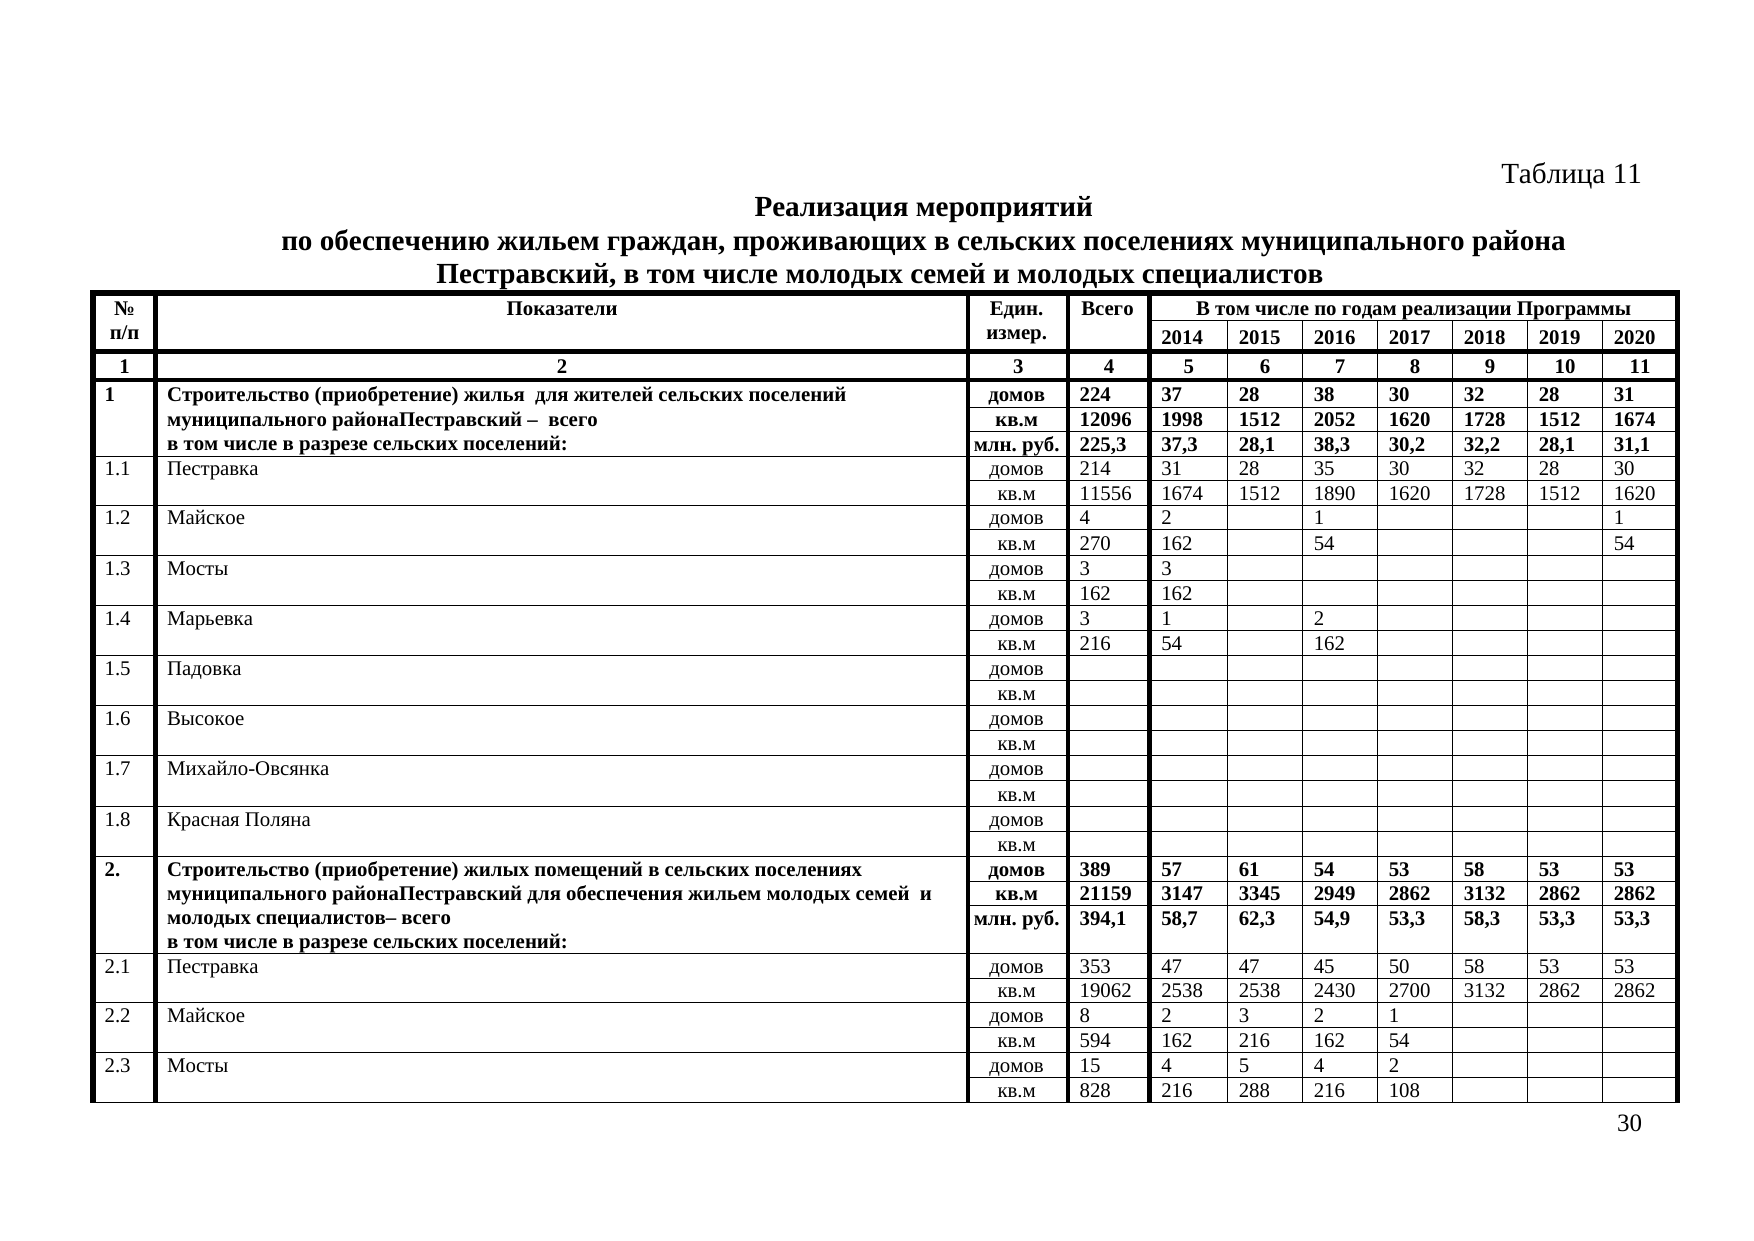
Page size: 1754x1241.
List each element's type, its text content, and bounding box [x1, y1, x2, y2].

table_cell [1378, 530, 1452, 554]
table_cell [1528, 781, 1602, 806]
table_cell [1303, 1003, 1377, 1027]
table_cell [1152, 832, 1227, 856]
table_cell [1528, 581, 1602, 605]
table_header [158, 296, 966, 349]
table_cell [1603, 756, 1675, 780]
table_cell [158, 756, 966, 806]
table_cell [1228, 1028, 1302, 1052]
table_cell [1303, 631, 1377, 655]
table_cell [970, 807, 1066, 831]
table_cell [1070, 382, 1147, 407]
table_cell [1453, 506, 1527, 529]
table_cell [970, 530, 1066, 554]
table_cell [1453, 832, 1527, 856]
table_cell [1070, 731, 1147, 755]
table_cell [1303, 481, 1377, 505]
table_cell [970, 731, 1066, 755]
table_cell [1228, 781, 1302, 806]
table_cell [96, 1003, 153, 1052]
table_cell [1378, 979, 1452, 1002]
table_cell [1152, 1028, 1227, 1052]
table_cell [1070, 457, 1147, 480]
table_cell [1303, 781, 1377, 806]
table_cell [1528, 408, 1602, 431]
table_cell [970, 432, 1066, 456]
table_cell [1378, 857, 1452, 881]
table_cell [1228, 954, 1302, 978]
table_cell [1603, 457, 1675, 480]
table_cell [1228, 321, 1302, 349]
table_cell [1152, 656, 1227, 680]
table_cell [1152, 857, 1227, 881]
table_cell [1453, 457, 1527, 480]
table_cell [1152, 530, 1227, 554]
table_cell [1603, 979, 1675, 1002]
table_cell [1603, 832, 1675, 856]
text Таблица 11 [118, 156, 1642, 189]
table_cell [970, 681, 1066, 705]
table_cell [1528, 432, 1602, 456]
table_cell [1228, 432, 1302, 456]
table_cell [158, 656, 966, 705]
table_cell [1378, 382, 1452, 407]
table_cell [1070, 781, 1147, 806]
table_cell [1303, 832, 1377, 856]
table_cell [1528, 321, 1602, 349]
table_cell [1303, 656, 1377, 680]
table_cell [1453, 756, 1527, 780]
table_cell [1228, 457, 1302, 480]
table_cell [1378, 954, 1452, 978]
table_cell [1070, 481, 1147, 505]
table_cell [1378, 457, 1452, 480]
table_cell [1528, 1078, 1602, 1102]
text по обеспечению жильем граждан, проживающих в сельских поселениях муниципального района Пестравский, в том числе молодых семей и молодых специалистов [118, 223, 1642, 290]
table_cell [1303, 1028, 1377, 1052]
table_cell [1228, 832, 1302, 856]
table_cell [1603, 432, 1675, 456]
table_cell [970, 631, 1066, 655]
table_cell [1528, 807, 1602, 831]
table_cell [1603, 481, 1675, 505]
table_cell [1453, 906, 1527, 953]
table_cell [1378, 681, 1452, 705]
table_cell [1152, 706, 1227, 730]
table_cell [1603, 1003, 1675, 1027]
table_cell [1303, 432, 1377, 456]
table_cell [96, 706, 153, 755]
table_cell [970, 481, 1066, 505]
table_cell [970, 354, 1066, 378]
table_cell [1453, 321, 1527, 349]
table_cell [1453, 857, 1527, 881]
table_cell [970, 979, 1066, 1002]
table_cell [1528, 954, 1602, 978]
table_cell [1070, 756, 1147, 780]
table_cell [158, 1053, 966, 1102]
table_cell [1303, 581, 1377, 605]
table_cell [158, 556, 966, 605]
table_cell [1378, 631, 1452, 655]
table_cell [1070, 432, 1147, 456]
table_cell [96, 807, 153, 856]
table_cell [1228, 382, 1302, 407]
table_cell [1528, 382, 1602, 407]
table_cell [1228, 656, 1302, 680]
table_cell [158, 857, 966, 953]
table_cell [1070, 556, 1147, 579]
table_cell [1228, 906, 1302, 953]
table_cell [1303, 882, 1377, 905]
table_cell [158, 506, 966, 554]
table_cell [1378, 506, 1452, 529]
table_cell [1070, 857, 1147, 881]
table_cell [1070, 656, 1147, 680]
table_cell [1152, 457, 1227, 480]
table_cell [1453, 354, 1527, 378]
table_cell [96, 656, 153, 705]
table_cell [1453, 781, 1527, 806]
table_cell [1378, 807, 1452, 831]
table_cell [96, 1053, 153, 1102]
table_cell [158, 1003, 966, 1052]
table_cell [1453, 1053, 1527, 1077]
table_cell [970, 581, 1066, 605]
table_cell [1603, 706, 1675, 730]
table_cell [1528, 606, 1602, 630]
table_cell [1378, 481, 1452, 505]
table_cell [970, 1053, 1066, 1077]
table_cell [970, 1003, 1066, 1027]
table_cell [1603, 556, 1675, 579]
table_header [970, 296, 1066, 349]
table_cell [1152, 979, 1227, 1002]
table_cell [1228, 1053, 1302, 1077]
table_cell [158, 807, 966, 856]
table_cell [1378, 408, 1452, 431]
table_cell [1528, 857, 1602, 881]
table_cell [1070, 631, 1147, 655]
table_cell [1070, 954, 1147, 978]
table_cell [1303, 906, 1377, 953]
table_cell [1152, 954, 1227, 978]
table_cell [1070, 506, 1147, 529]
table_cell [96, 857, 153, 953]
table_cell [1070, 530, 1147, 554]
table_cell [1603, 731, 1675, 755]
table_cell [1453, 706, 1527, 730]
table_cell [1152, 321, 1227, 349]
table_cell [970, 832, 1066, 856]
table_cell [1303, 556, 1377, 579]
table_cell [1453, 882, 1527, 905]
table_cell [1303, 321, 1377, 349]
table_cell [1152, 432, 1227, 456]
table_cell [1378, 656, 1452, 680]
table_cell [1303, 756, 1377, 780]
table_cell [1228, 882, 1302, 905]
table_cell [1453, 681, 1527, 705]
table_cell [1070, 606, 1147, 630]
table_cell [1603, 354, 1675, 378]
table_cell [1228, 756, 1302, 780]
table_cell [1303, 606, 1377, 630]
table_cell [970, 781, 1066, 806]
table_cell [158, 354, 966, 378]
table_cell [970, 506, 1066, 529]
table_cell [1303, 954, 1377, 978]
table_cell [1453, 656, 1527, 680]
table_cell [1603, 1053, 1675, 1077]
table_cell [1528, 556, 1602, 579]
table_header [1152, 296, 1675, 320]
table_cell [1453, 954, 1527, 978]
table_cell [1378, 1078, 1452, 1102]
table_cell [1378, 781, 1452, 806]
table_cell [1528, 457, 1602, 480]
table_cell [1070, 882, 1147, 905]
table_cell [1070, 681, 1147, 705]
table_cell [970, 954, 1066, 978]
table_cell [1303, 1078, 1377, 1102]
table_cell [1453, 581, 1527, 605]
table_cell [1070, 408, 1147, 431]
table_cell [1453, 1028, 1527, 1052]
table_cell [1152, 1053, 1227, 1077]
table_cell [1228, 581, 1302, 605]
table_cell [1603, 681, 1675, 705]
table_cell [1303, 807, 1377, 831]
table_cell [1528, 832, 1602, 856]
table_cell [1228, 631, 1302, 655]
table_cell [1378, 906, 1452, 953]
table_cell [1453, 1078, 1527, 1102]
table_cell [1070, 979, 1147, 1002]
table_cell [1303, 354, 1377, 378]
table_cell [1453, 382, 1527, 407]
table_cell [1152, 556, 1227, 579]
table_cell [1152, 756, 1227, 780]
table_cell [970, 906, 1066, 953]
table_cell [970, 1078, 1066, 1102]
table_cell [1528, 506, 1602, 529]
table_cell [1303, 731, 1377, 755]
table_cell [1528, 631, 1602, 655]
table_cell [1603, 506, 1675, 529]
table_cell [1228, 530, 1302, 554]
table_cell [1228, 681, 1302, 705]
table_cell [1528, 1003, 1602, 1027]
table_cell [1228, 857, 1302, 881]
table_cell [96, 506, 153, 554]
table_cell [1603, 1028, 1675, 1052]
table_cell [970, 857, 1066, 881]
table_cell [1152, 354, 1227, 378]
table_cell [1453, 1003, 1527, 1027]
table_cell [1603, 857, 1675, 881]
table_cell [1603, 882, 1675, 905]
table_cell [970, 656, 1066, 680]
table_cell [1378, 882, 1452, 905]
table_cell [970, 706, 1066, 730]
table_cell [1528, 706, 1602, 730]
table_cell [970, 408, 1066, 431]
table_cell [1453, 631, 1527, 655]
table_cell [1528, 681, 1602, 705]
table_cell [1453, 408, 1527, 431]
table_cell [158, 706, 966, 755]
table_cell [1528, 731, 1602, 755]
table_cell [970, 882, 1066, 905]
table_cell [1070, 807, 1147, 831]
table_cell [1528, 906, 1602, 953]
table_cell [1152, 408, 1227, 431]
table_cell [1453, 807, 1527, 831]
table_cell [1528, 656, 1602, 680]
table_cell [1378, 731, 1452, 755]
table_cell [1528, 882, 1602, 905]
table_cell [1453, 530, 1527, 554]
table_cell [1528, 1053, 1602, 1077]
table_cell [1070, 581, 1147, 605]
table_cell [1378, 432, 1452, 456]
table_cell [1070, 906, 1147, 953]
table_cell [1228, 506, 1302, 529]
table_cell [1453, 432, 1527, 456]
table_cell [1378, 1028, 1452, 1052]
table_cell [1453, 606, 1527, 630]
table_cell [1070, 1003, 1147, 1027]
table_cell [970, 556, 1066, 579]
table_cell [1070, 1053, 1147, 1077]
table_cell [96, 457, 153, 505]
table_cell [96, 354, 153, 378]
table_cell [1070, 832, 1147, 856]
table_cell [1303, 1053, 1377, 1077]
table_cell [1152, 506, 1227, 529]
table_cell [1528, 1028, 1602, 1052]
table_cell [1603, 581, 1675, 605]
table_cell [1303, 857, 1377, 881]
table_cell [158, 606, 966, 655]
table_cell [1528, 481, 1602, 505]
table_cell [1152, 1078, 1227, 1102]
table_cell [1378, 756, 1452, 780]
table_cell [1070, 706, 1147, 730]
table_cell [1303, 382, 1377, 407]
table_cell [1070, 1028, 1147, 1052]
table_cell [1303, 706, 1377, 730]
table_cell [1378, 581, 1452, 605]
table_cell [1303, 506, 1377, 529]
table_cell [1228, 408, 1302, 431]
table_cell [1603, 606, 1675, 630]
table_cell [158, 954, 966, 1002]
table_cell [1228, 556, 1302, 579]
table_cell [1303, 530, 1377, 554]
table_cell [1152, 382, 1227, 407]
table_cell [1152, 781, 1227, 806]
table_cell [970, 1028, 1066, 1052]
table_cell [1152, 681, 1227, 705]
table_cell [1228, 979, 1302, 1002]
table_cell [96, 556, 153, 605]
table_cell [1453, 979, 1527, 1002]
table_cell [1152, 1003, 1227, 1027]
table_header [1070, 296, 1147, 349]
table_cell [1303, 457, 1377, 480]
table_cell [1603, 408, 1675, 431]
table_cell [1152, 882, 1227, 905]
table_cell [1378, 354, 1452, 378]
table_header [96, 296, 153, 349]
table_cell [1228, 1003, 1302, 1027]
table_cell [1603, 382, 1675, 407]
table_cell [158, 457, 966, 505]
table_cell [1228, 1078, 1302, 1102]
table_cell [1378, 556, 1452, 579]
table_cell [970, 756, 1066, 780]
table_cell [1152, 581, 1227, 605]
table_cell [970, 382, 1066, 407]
text Реализация мероприятий [118, 189, 1642, 223]
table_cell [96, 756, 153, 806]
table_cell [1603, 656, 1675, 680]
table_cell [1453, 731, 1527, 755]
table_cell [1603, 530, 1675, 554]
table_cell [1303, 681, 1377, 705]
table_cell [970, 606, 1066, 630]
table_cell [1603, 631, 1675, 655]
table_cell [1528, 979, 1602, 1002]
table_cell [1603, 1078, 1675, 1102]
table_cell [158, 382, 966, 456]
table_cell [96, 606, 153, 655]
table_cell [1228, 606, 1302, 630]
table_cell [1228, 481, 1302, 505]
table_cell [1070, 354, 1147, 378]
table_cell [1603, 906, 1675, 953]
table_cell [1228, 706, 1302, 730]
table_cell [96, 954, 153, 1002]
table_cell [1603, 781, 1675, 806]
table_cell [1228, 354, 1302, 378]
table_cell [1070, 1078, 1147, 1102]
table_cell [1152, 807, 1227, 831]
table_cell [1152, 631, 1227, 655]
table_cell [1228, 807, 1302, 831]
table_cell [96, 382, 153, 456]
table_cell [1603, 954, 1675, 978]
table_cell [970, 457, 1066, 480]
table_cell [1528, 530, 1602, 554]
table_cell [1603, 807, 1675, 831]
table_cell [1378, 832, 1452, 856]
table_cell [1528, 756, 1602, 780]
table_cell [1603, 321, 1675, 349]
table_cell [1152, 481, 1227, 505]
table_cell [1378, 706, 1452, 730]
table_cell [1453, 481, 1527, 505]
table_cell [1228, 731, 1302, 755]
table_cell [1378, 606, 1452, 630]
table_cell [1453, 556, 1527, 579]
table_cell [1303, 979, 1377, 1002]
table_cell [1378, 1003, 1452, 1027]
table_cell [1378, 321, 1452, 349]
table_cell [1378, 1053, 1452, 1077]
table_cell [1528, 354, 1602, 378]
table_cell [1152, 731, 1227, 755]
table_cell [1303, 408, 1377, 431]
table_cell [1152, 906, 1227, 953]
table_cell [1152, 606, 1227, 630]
